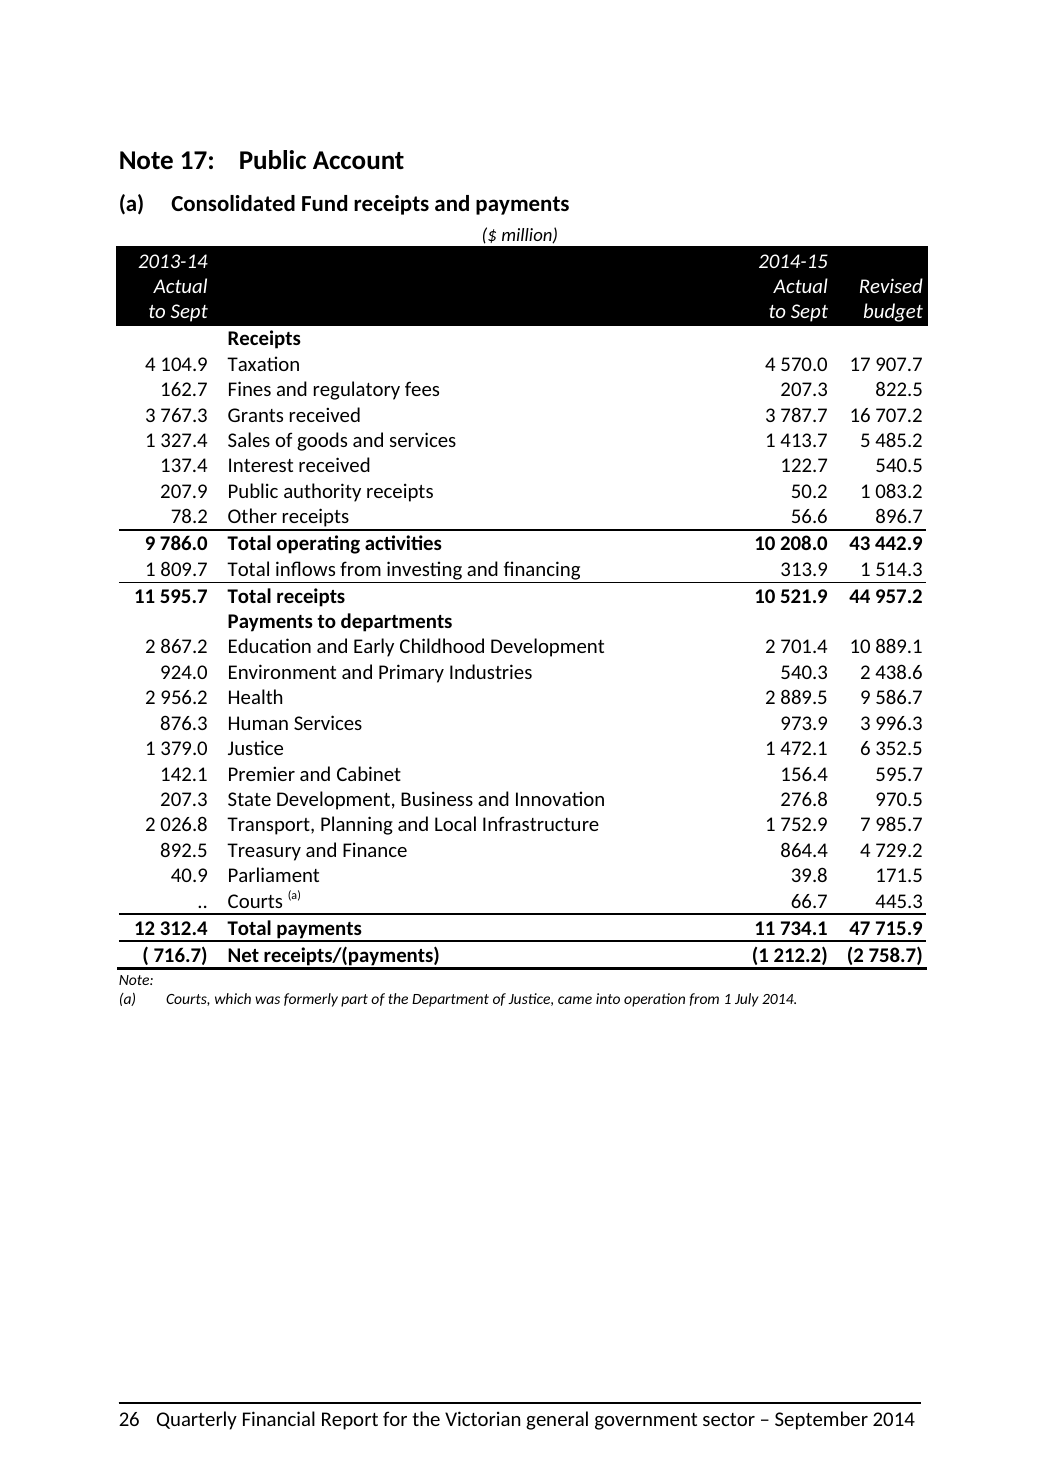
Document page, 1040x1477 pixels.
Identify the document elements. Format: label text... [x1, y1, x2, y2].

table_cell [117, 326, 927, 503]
text Note: [118, 970, 921, 989]
subtitle (a) Consolidated Fund receipts and payments [118, 189, 921, 217]
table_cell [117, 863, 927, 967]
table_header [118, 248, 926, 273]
subtitle Note 17: Public Account [118, 143, 921, 177]
text (a) Courts, which was formerly part of the Department of Justice, came into operation from 1 July 2014. [118, 989, 921, 1008]
text ($ million) [118, 223, 921, 246]
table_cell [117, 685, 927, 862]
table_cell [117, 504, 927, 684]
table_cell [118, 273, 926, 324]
